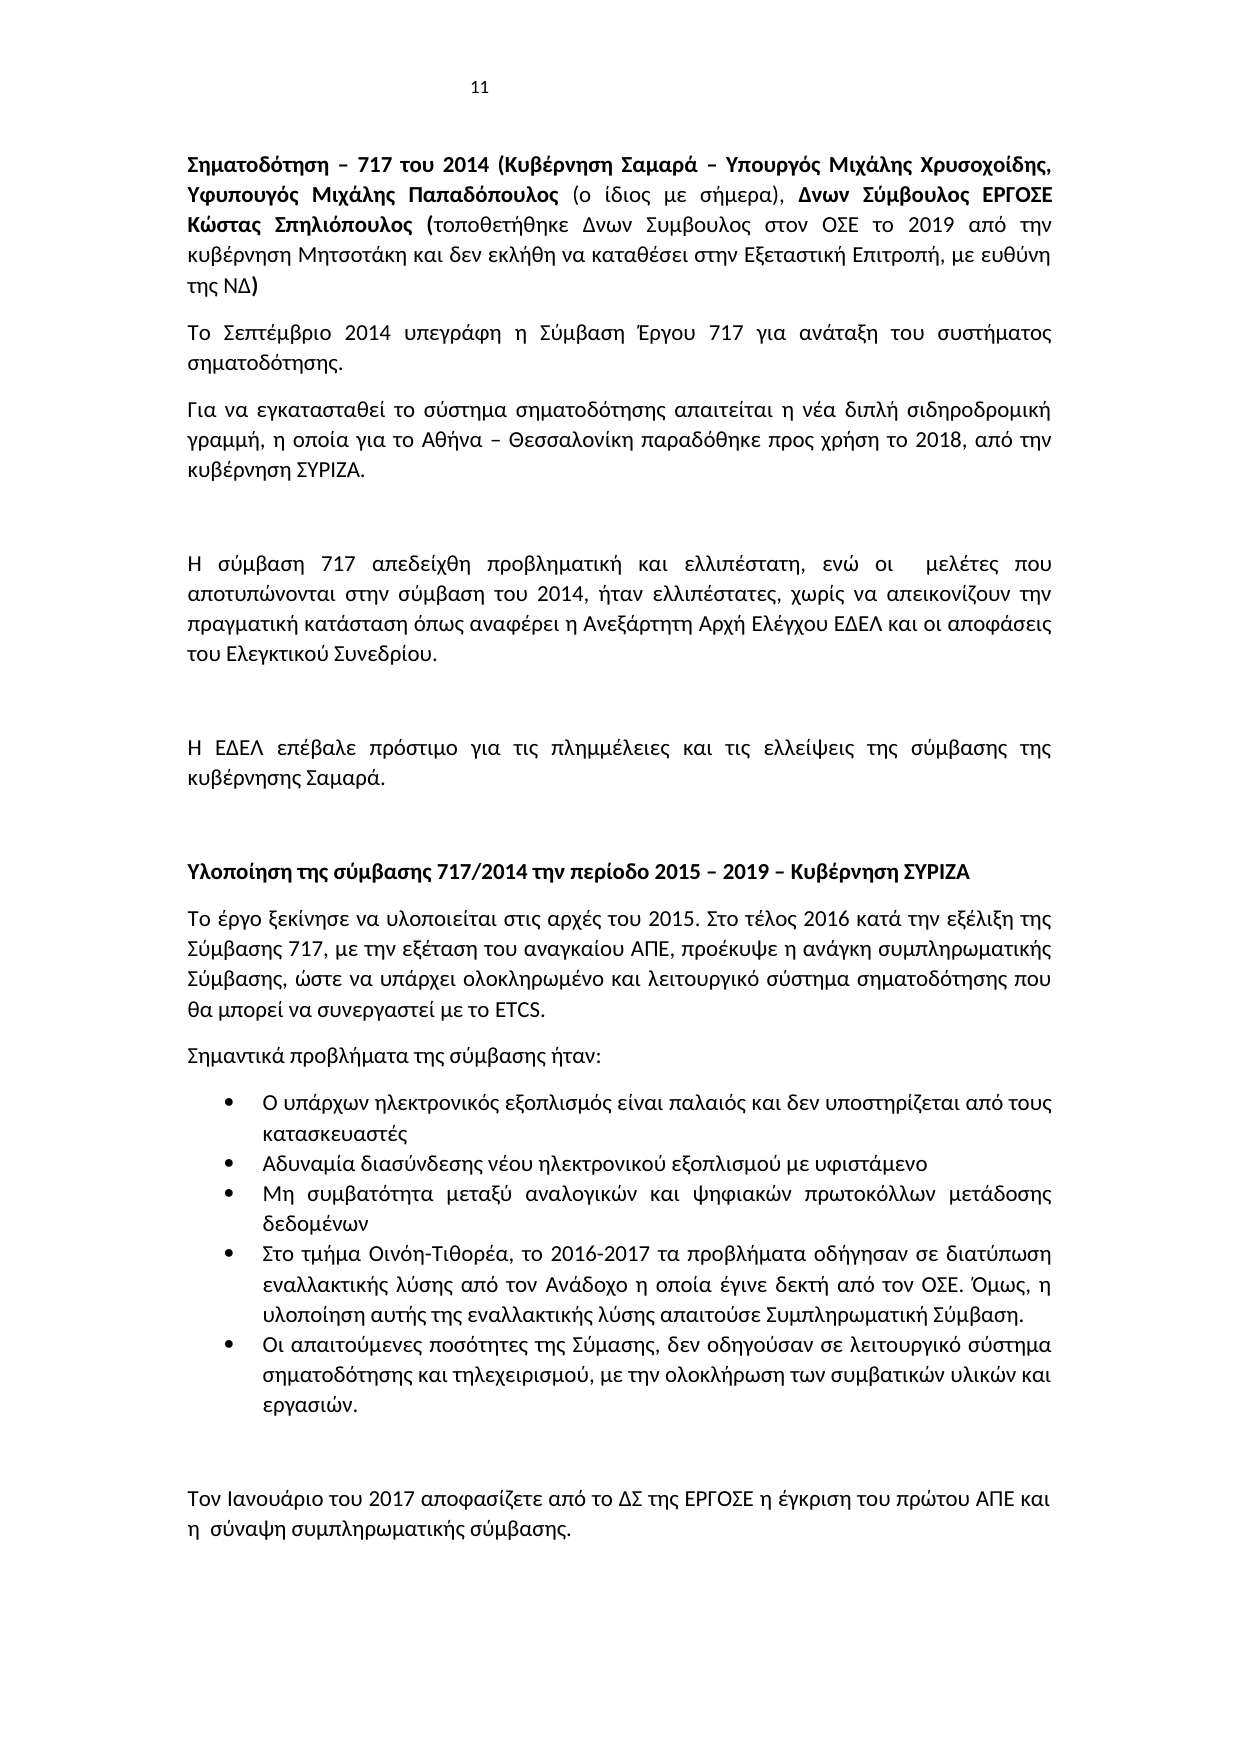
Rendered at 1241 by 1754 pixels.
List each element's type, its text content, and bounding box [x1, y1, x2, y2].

text Υλοποίηση της σύμβασης 717/2014 την περίοδο 2015 – 2019 – Κυβέρνηση ΣΥΡΙΖΑ [187, 857, 1053, 885]
text Σηματοδότηση – 717 του 2014 (Κυβέρνηση Σαμαρά – Υπουργός Μιχάλης Χρυσοχοίδης, Υφυπουγός Μιχάλης Παπαδόπουλος (ο ίδιος με σήμερα), Δνων Σύμβουλος ΕΡΓΟΣΕ Κώστας Σπηλιόπουλος (τοποθετήθηκε Δνων Συμβουλος στον ΟΣΕ το 2019 από την κυβέρνηση Μητσοτάκη και δεν εκλήθη να καταθέσει στην Εξεταστική Επιτροπή, με ευθύνη της ΝΔ) [187, 150, 1053, 299]
list Οι απαιτούμενες ποσότητες της Σύμασης, δεν οδηγούσαν σε λειτουργικό σύστημα σηματοδότησης και τηλεχειρισμού, με την ολοκλήρωση των συμβατικών υλικών και εργασιών. [225, 1330, 1053, 1419]
list Αδυναμία διασύνδεσης νέου ηλεκτρονικού εξοπλισμού με υφιστάμενο [225, 1149, 1053, 1177]
text Για να εγκατασταθεί το σύστημα σηματοδότησης απαιτείται η νέα διπλή σιδηροδρομική γραμμή, η οποία για το Αθήνα – Θεσσαλονίκη παραδόθηκε προς χρήση το 2018, από την κυβέρνηση ΣΥΡΙΖΑ. [187, 395, 1053, 483]
list Μη συμβατότητα μεταξύ αναλογικών και ψηφιακών πρωτοκόλλων μετάδοσης δεδομένων [225, 1179, 1053, 1237]
text Η σύμβαση 717 απεδείχθη προβληματική και ελλιπέστατη, ενώ οι μελέτες που αποτυπώνονται στην σύμβαση του 2014, ήταν ελλιπέστατες, χωρίς να απεικονίζουν την πραγματική κατάσταση όπως αναφέρει η Ανεξάρτητη Αρχή Ελέγχου ΕΔΕΛ και οι αποφάσεις του Ελεγκτικού Συνεδρίου. [187, 549, 1053, 668]
text Το Σεπτέμβριο 2014 υπεγράφη η Σύμβαση Έργου 717 για ανάταξη του συστήματος σηματοδότησης. [187, 318, 1053, 376]
text Η ΕΔΕΛ επέβαλε πρόστιμο για τις πλημμέλειες και τις ελλείψεις της σύμβασης της κυβέρνησης Σαμαρά. [187, 733, 1053, 792]
text Τον Ιανουάριο του 2017 αποφασίζετε από το ΔΣ της ΕΡΓΟΣΕ η έγκριση του πρώτου ΑΠΕ και η σύναψη συμπληρωματικής σύμβασης. [187, 1484, 1053, 1543]
list Ο υπάρχων ηλεκτρονικός εξοπλισμός είναι παλαιός και δεν υποστηρίζεται από τους κατασκευαστές [225, 1088, 1053, 1147]
list Στο τμήμα Οινόη-Τιθορέα, το 2016-2017 τα προβλήματα οδήγησαν σε διατύπωση εναλλακτικής λύσης από τον Ανάδοχο η οποία έγινε δεκτή από τον ΟΣΕ. Όμως, η υλοποίηση αυτής της εναλλακτικής λύσης απαιτούσε Συμπληρωματική Σύμβαση. [225, 1239, 1053, 1328]
text Σημαντικά προβλήματα της σύμβασης ήταν: [187, 1042, 1053, 1070]
text Το έργο ξεκίνησε να υλοποιείται στις αρχές του 2015. Στο τέλος 2016 κατά την εξέλιξη της Σύμβασης 717, με την εξέταση του αναγκαίου ΑΠΕ, προέκυψε η ανάγκη συμπληρωματικής Σύμβασης, ώστε να υπάρχει ολοκληρωμένο και λειτουργικό σύστημα σηματοδότησης που θα μπορεί να συνεργαστεί με το ETCS. [187, 904, 1053, 1023]
